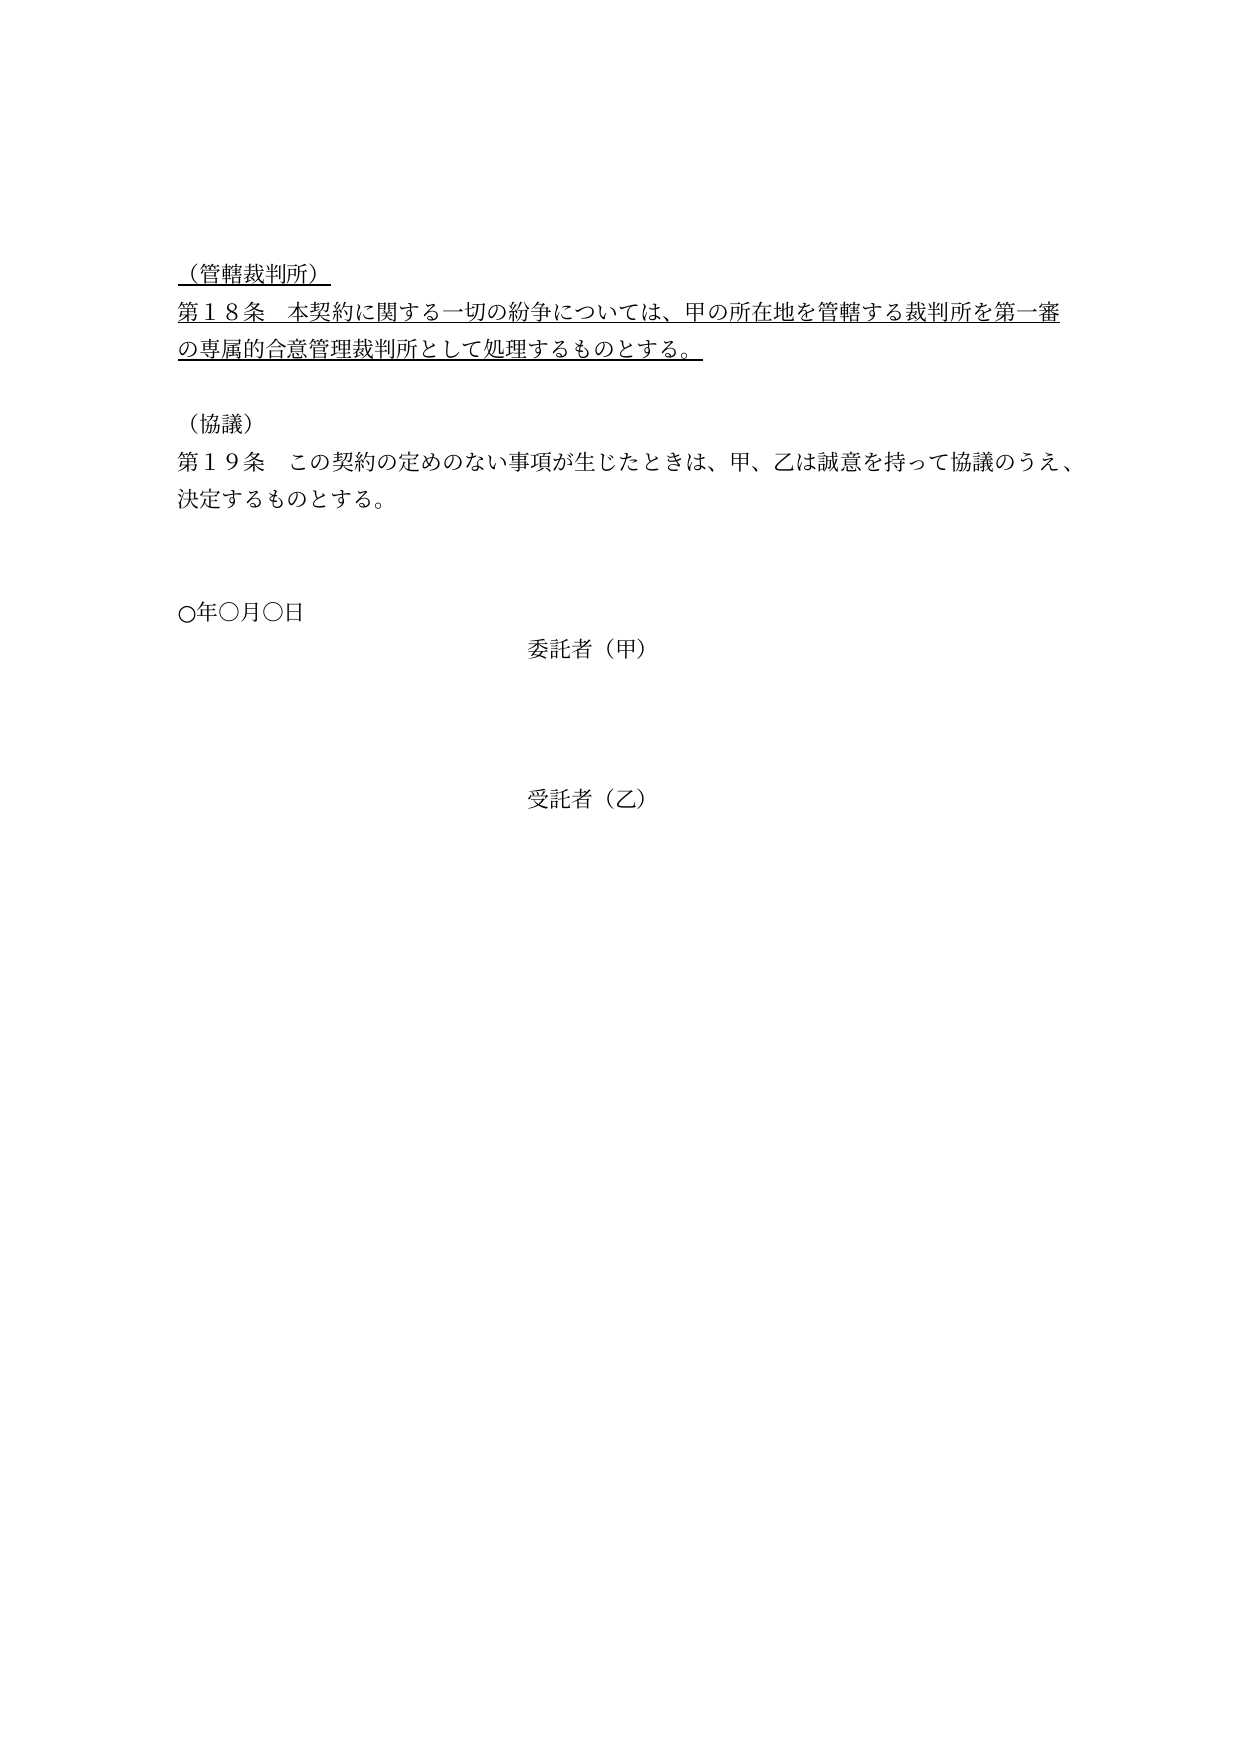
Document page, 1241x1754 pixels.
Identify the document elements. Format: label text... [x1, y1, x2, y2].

text （協議） [177, 404, 1063, 442]
text ○年○月○日 [177, 592, 1063, 629]
text （管轄裁判所） [177, 254, 1063, 292]
text 受託者（乙） [177, 779, 1063, 817]
text 第１８条 本契約に関する一切の紛争については、甲の所在地を管轄する裁判所を第一審の専属的合意管理裁判所として処理するものとする。 [177, 292, 1063, 367]
text 第１９条 この契約の定めのない事項が生じたときは、甲、乙は誠意を持って協議のうえ、決定するものとする。 [177, 442, 1063, 517]
text 委託者（甲） [177, 629, 1063, 667]
